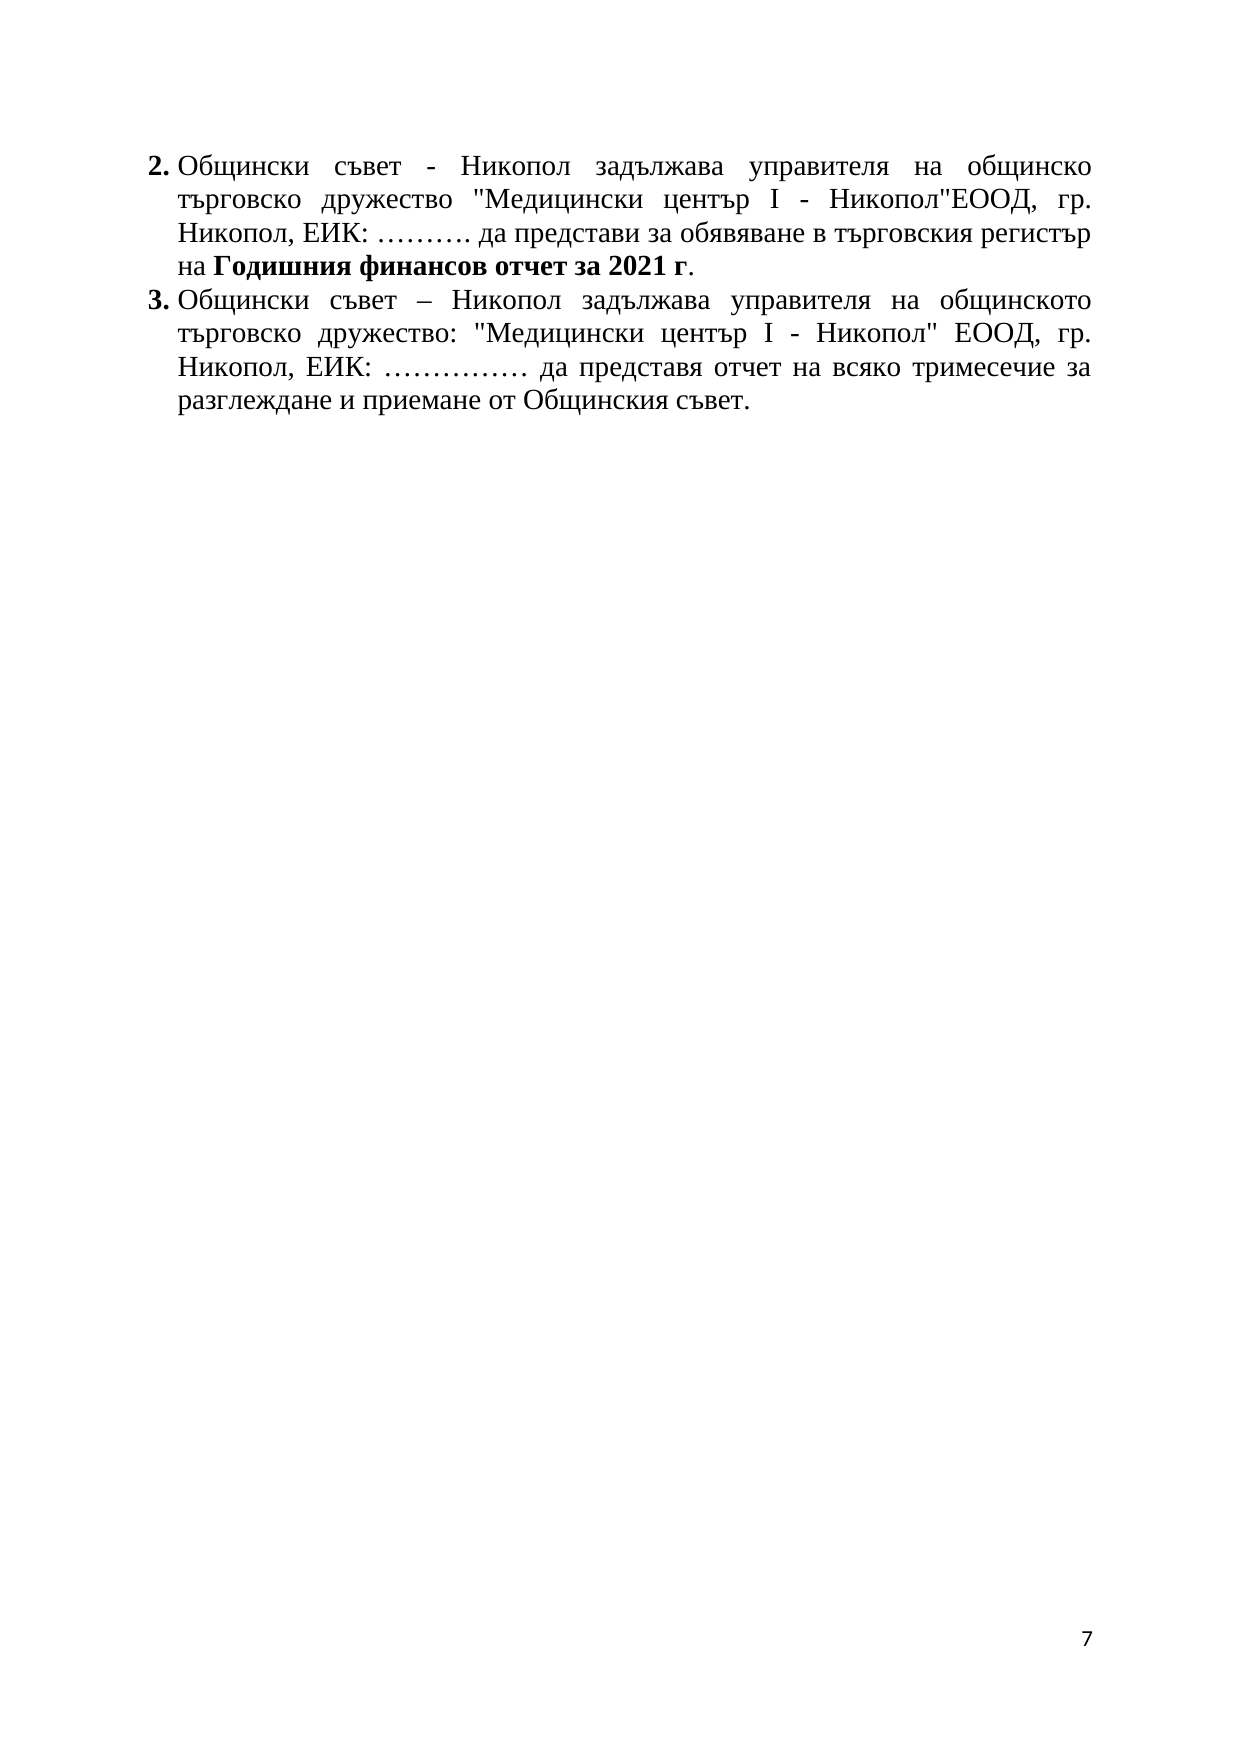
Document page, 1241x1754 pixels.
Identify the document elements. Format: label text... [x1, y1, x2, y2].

list Общински съвет - Никопол задължава управителя на общинско търговско дружество "Медицински център I - Никопол"ЕООД, гр. Никопол, ЕИК: ………. да представи за обявяване в търговския регистър на Годишния финансов отчет за 2021 г. [148, 148, 1093, 282]
list Общински съвет – Никопол задължава управителя на общинското търговско дружество: "Медицински център I - Никопол" ЕООД, гр. Никопол, ЕИК: …………… да представя отчет на всяко тримесечие за разглеждане и приемане от Общинския съвет. [148, 282, 1093, 416]
